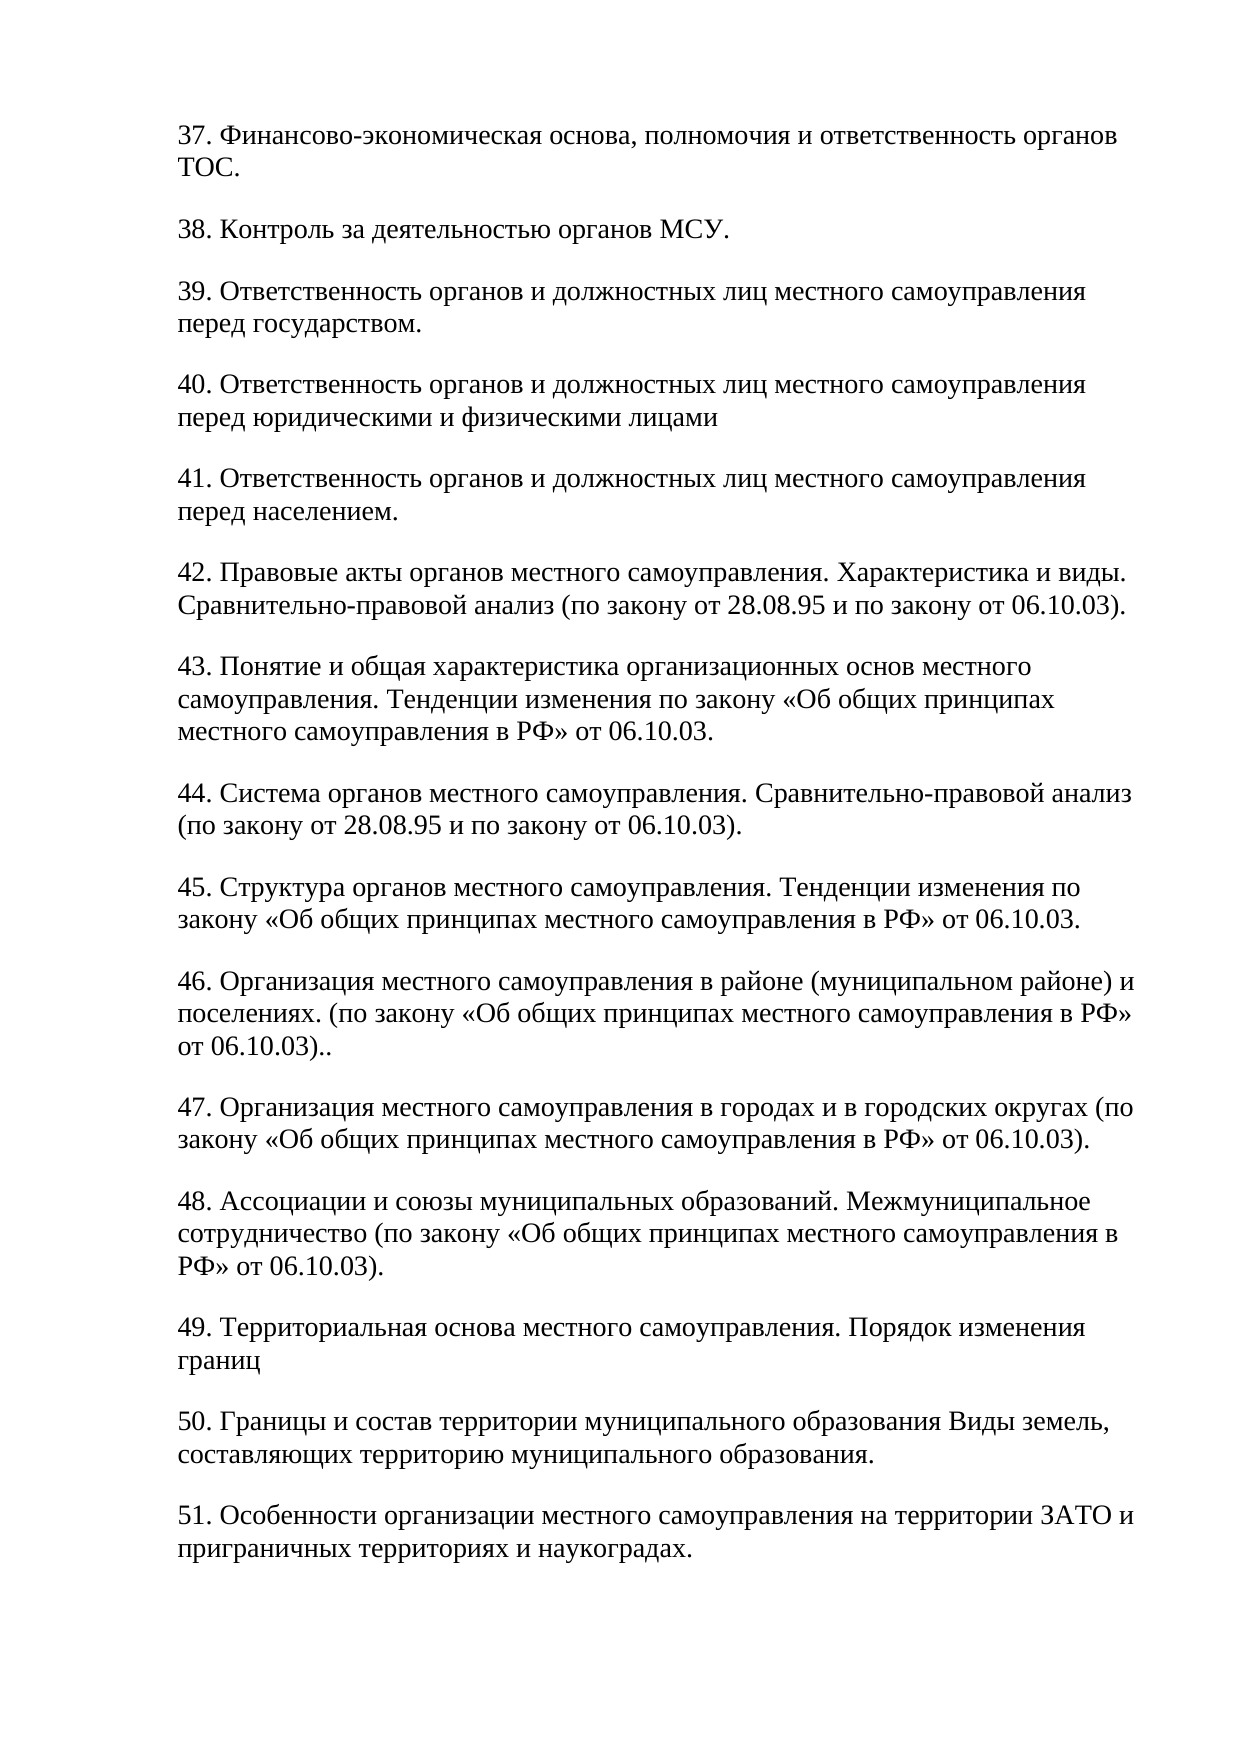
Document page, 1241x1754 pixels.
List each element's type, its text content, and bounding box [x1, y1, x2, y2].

text 41. Ответственность органов и должностных лиц местного самоуправления перед населением. [177, 462, 1152, 526]
text 38. Контроль за деятельностью органов МСУ. [177, 212, 1152, 244]
text 50. Границы и состав территории муниципального образования Виды земель, составляющих территорию муниципального образования. [177, 1404, 1152, 1469]
text 42. Правовые акты органов местного самоуправления. Характеристика и виды. Сравнительно-правовой анализ (по закону от 28.08.95 и по закону от 06.10.03). [177, 556, 1152, 620]
text 49. Территориальная основа местного самоуправления. Порядок изменения границ [177, 1310, 1152, 1375]
text 44. Система органов местного самоуправления. Сравнительно-правовой анализ (по закону от 28.08.95 и по закону от 06.10.03). [177, 776, 1152, 841]
text 46. Организация местного самоуправления в районе (муниципальном районе) и поселениях. (по закону «Об общих принципах местного самоуправления в РФ» от 06.10.03).. [177, 964, 1152, 1061]
text 39. Ответственность органов и должностных лиц местного самоуправления перед государством. [177, 274, 1152, 338]
text 48. Ассоциации и союзы муниципальных образований. Межмуниципальное сотрудничество (по закону «Об общих принципах местного самоуправления в РФ» от 06.10.03). [177, 1184, 1152, 1281]
text 40. Ответственность органов и должностных лиц местного самоуправления перед юридическими и физическими лицами [177, 368, 1152, 432]
text 37. Финансово-экономическая основа, полномочия и ответственность органов ТОС. [177, 118, 1152, 183]
text 51. Особенности организации местного самоуправления на территории ЗАТО и приграничных территориях и наукоградах. [177, 1498, 1152, 1563]
text 45. Структура органов местного самоуправления. Тенденции изменения по закону «Об общих принципах местного самоуправления в РФ» от 06.10.03. [177, 870, 1152, 934]
text 47. Организация местного самоуправления в городах и в городских округах (по закону «Об общих принципах местного самоуправления в РФ» от 06.10.03). [177, 1090, 1152, 1155]
text 43. Понятие и общая характеристика организационных основ местного самоуправления. Тенденции изменения по закону «Об общих принципах местного самоуправления в РФ» от 06.10.03. [177, 649, 1152, 747]
